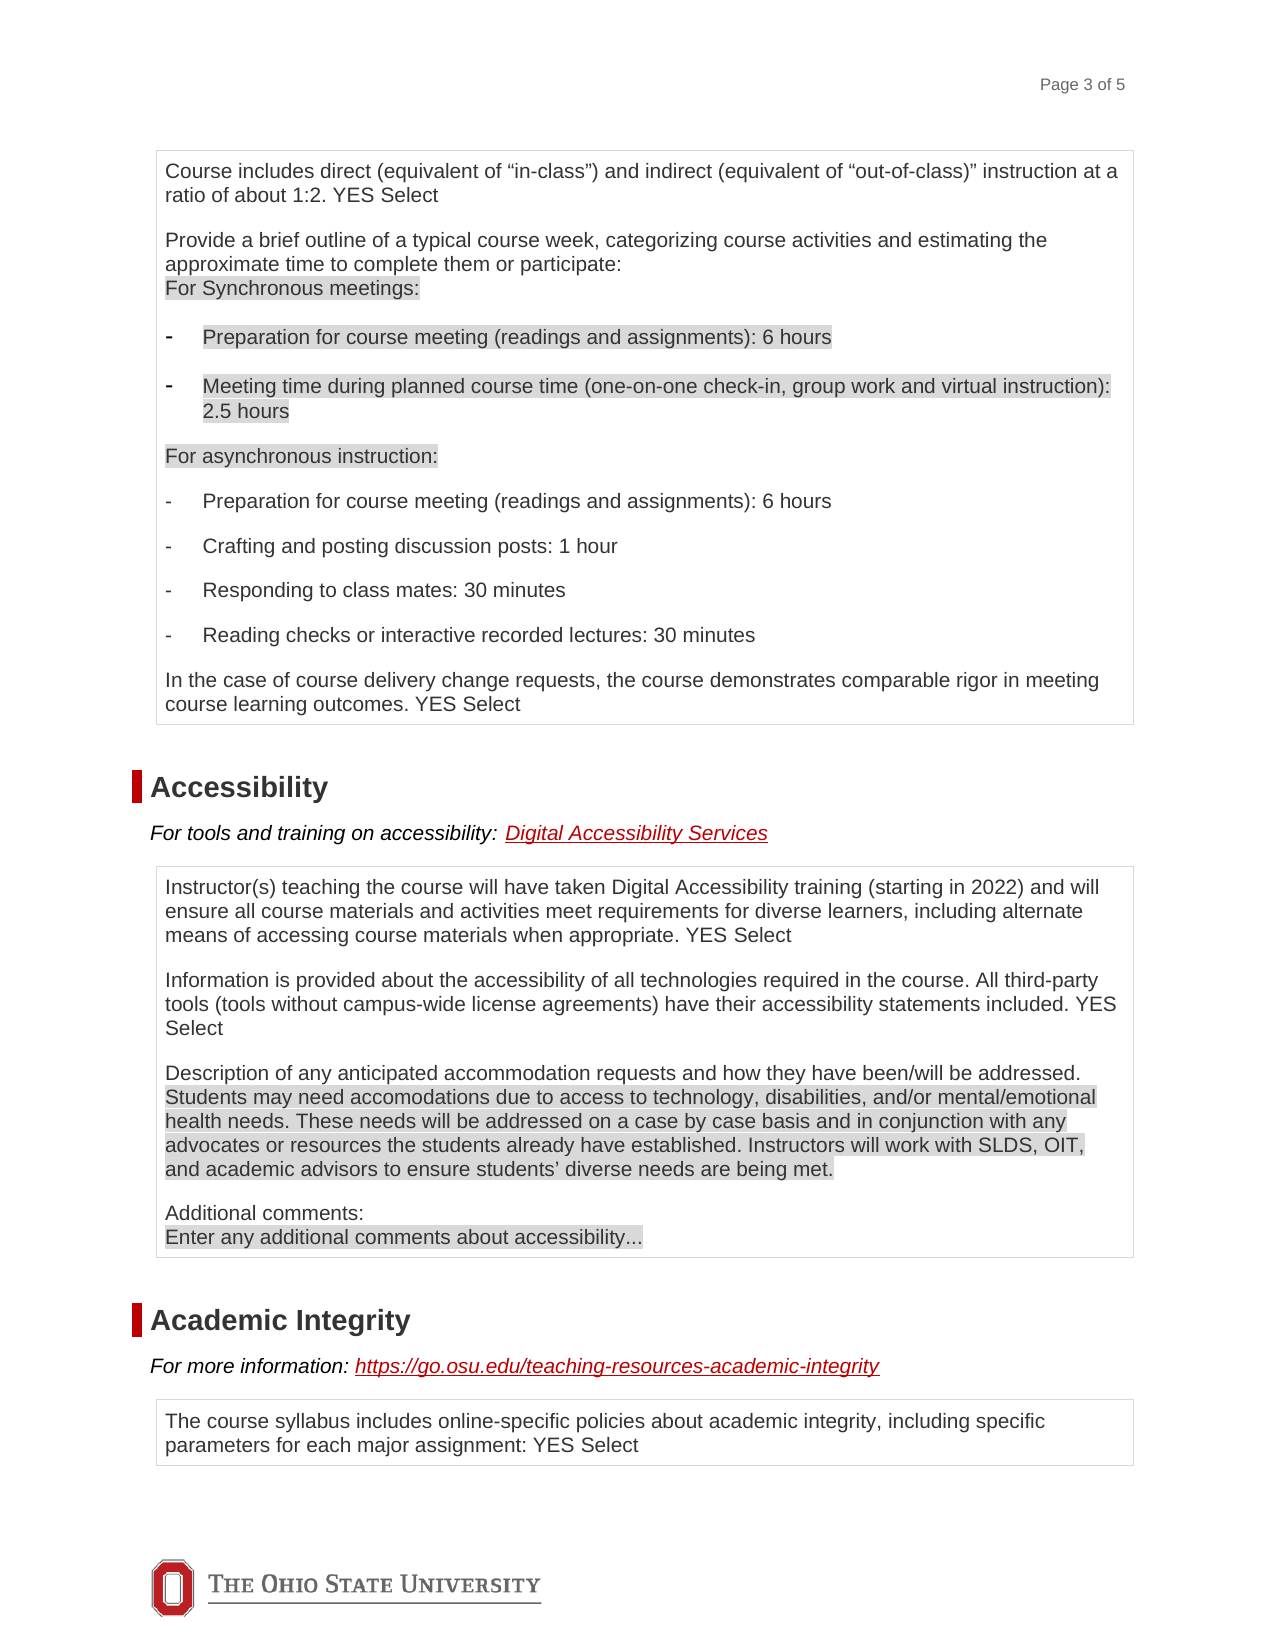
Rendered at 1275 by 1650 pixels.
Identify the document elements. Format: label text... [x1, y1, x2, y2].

subtitle Academic Integrity [150, 1303, 1125, 1337]
text Description of any anticipated accommodation requests and how they have been/will be addressed. Students may need accomodations due to access to technology, disabilities, and/or mental/emotional health needs. These needs will be addressed on a case by case basis and in conjunction with any advocates or resources the students already have established. Instructors will work with SLDS, OIT, and academic advisors to ensure students’ diverse needs are being met. [157, 1051, 1133, 1180]
text The course syllabus includes online-specific policies about academic integrity, including specific parameters for each major assignment: YES [157, 1400, 1133, 1465]
list Reading checks or interactive recorded lectures: 30 minutes [157, 614, 1133, 647]
text For tools and training on accessibility: Digital Accessibility Services [150, 821, 1125, 845]
list Responding to class mates: 30 minutes [157, 569, 1133, 602]
text For more information: https://go.osu.edu/teaching-resources-academic-integrity [150, 1354, 1125, 1378]
text Course includes direct (equivalent of “in-class”) and indirect (equivalent of “out-of-class)” instruction at a ratio of about 1:2. YES [157, 151, 1133, 207]
list Preparation for course meeting (readings and assignments): 6 hours [157, 311, 1133, 349]
text In the case of course delivery change requests, the course demonstrates comparable rigor in meeting course learning outcomes. YES [157, 658, 1133, 724]
text Provide a brief outline of a typical course week, categorizing course activities and estimating the approximate time to complete them or participate: For Synchronous meetings: [157, 219, 1133, 300]
list Preparation for course meeting (readings and assignments): 6 hours [157, 479, 1133, 513]
text For asynchronous instruction: [157, 434, 1133, 468]
list Crafting and posting discussion posts: 1 hour [157, 524, 1133, 557]
subtitle Accessibility [150, 770, 1125, 803]
list Meeting time during planned course time (one-on-one check-in, group work and virtual instruction): 2.5 hours [157, 361, 1133, 423]
text Information is provided about the accessibility of all technologies required in the course. All third-party tools (tools without campus-wide license agreements) have their accessibility statements included. YES [157, 958, 1133, 1040]
text Additional comments: Enter any additional comments about accessibility... [157, 1192, 1133, 1257]
text Instructor(s) teaching the course will have taken Digital Accessibility training (starting in 2022) and will ensure all course materials and activities meet requirements for diverse learners, including alternate means of accessing course materials when appropriate. YES [157, 867, 1133, 947]
